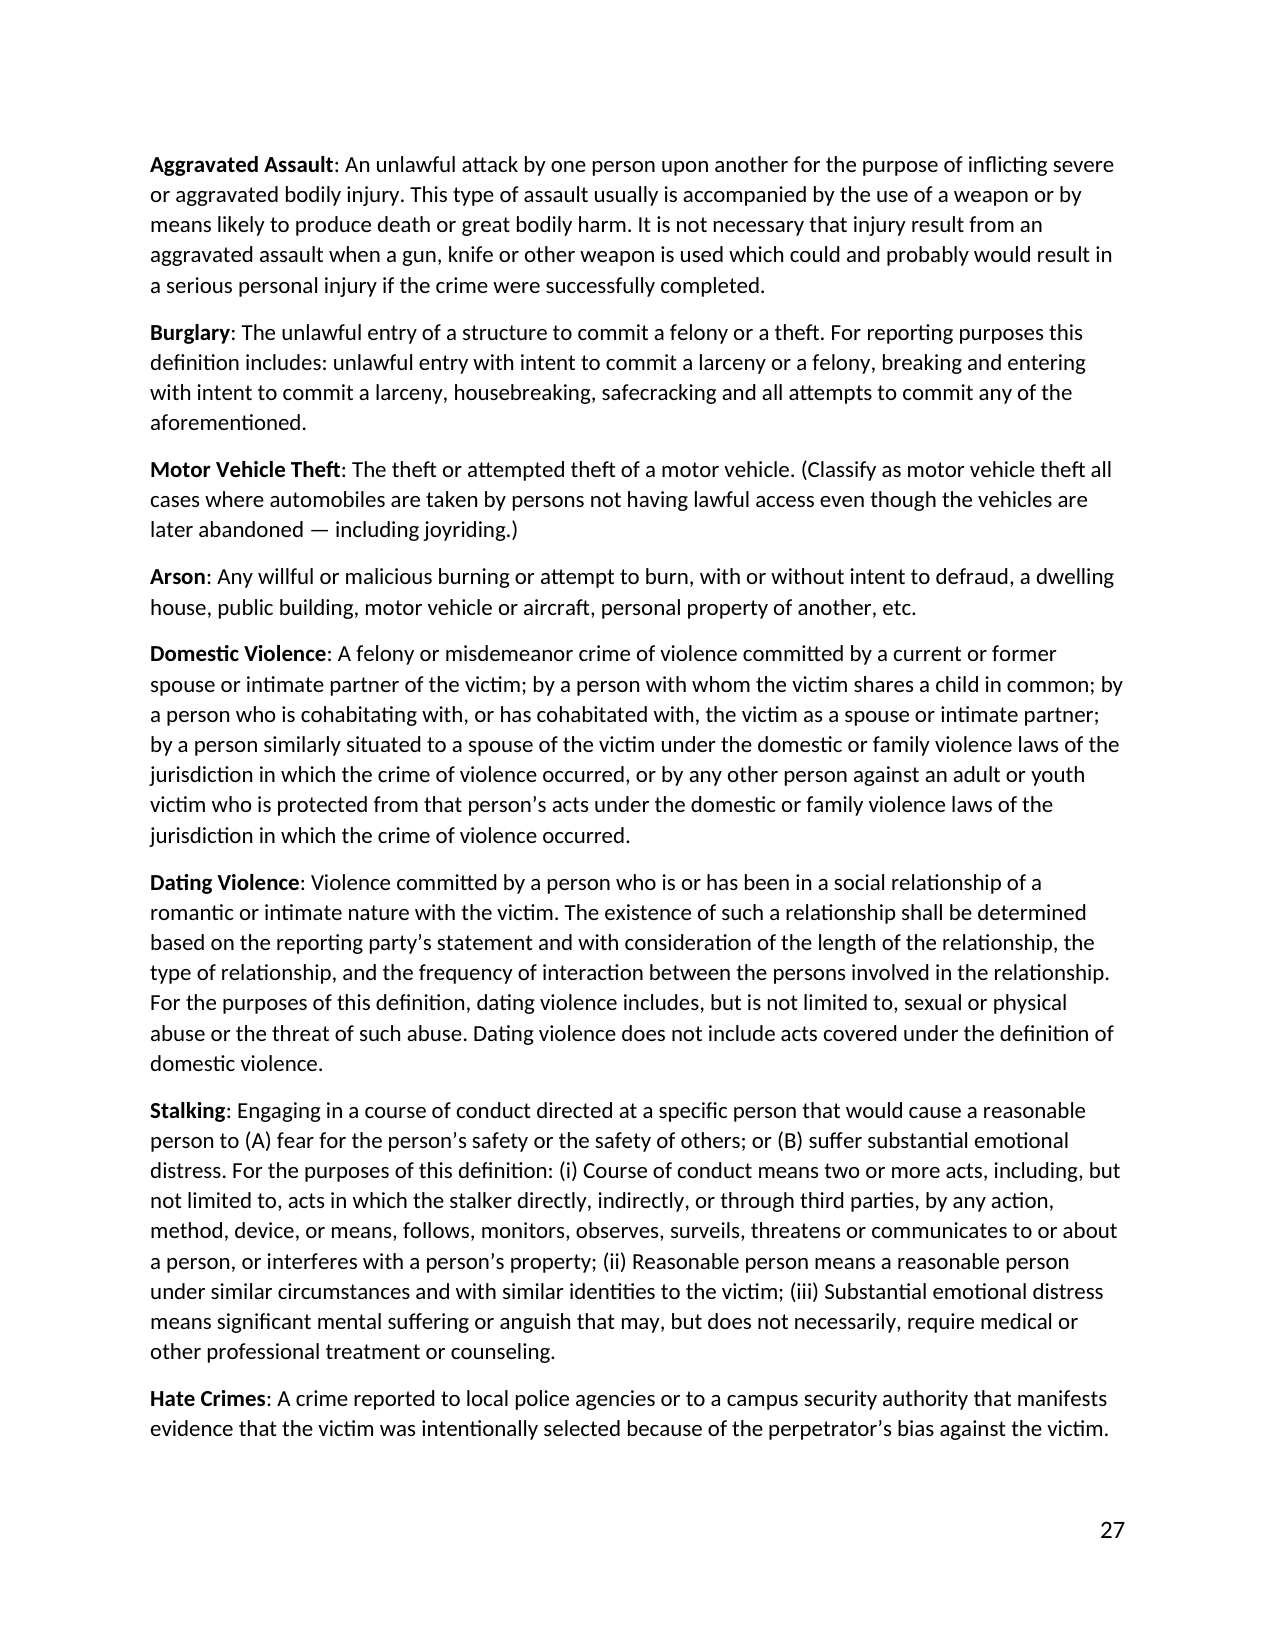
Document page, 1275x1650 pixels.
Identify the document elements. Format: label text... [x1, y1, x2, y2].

text Motor Vehicle Theft: The theft or attempted theft of a motor vehicle. (Classify as motor vehicle theft all cases where automobiles are taken by persons not having lawful access even though the vehicles are later abandoned — including joyriding.) [150, 455, 1125, 544]
text Stalking: Engaging in a course of conduct directed at a specific person that would cause a reasonable person to (A) fear for the person’s safety or the safety of others; or (B) suffer substantial emotional distress. For the purposes of this definition: (i) Course of conduct means two or more acts, including, but not limited to, acts in which the stalker directly, indirectly, or through third parties, by any action, method, device, or means, follows, monitors, observes, surveils, threatens or communicates to or about a person, or interferes with a person’s property; (ii) Reasonable person means a reasonable person under similar circumstances and with similar identities to the victim; (iii) Substantial emotional distress means significant mental suffering or anguish that may, but does not necessarily, require medical or other professional treatment or counseling. [150, 1096, 1125, 1366]
text Burglary: The unlawful entry of a structure to commit a felony or a theft. For reporting purposes this definition includes: unlawful entry with intent to commit a larceny or a felony, breaking and entering with intent to commit a larceny, housebreaking, safecracking and all attempts to commit any of the aforementioned. [150, 318, 1125, 436]
text Aggravated Assault: An unlawful attack by one person upon another for the purpose of inflicting severe or aggravated bodily injury. This type of assault usually is accompanied by the use of a weapon or by means likely to produce death or great bodily harm. It is not necessary that injury result from an aggravated assault when a gun, knife or other weapon is used which could and probably would result in a serious personal injury if the crime were successfully completed. [150, 150, 1125, 299]
text Domestic Violence: A felony or misdemeanor crime of violence committed by a current or former spouse or intimate partner of the victim; by a person with whom the victim shares a child in common; by a person who is cohabitating with, or has cohabitated with, the victim as a spouse or intimate partner; by a person similarly situated to a spouse of the victim under the domestic or family violence laws of the jurisdiction in which the crime of violence occurred, or by any other person against an adult or youth victim who is protected from that person’s acts under the domestic or family violence laws of the jurisdiction in which the crime of violence occurred. [150, 639, 1125, 849]
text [150, 1384, 1125, 1443]
text Dating Violence: Violence committed by a person who is or has been in a social relationship of a romantic or intimate nature with the victim. The existence of such a relationship shall be determined based on the reporting party’s statement and with consideration of the length of the relationship, the type of relationship, and the frequency of interaction between the persons involved in the relationship. For the purposes of this definition, dating violence includes, but is not limited to, sexual or physical abuse or the threat of such abuse. Dating violence does not include acts covered under the definition of domestic violence. [150, 868, 1125, 1077]
text Arson: Any willful or malicious burning or attempt to burn, with or without intent to defraud, a dwelling house, public building, motor vehicle or aircraft, personal property of another, etc. [150, 562, 1125, 621]
